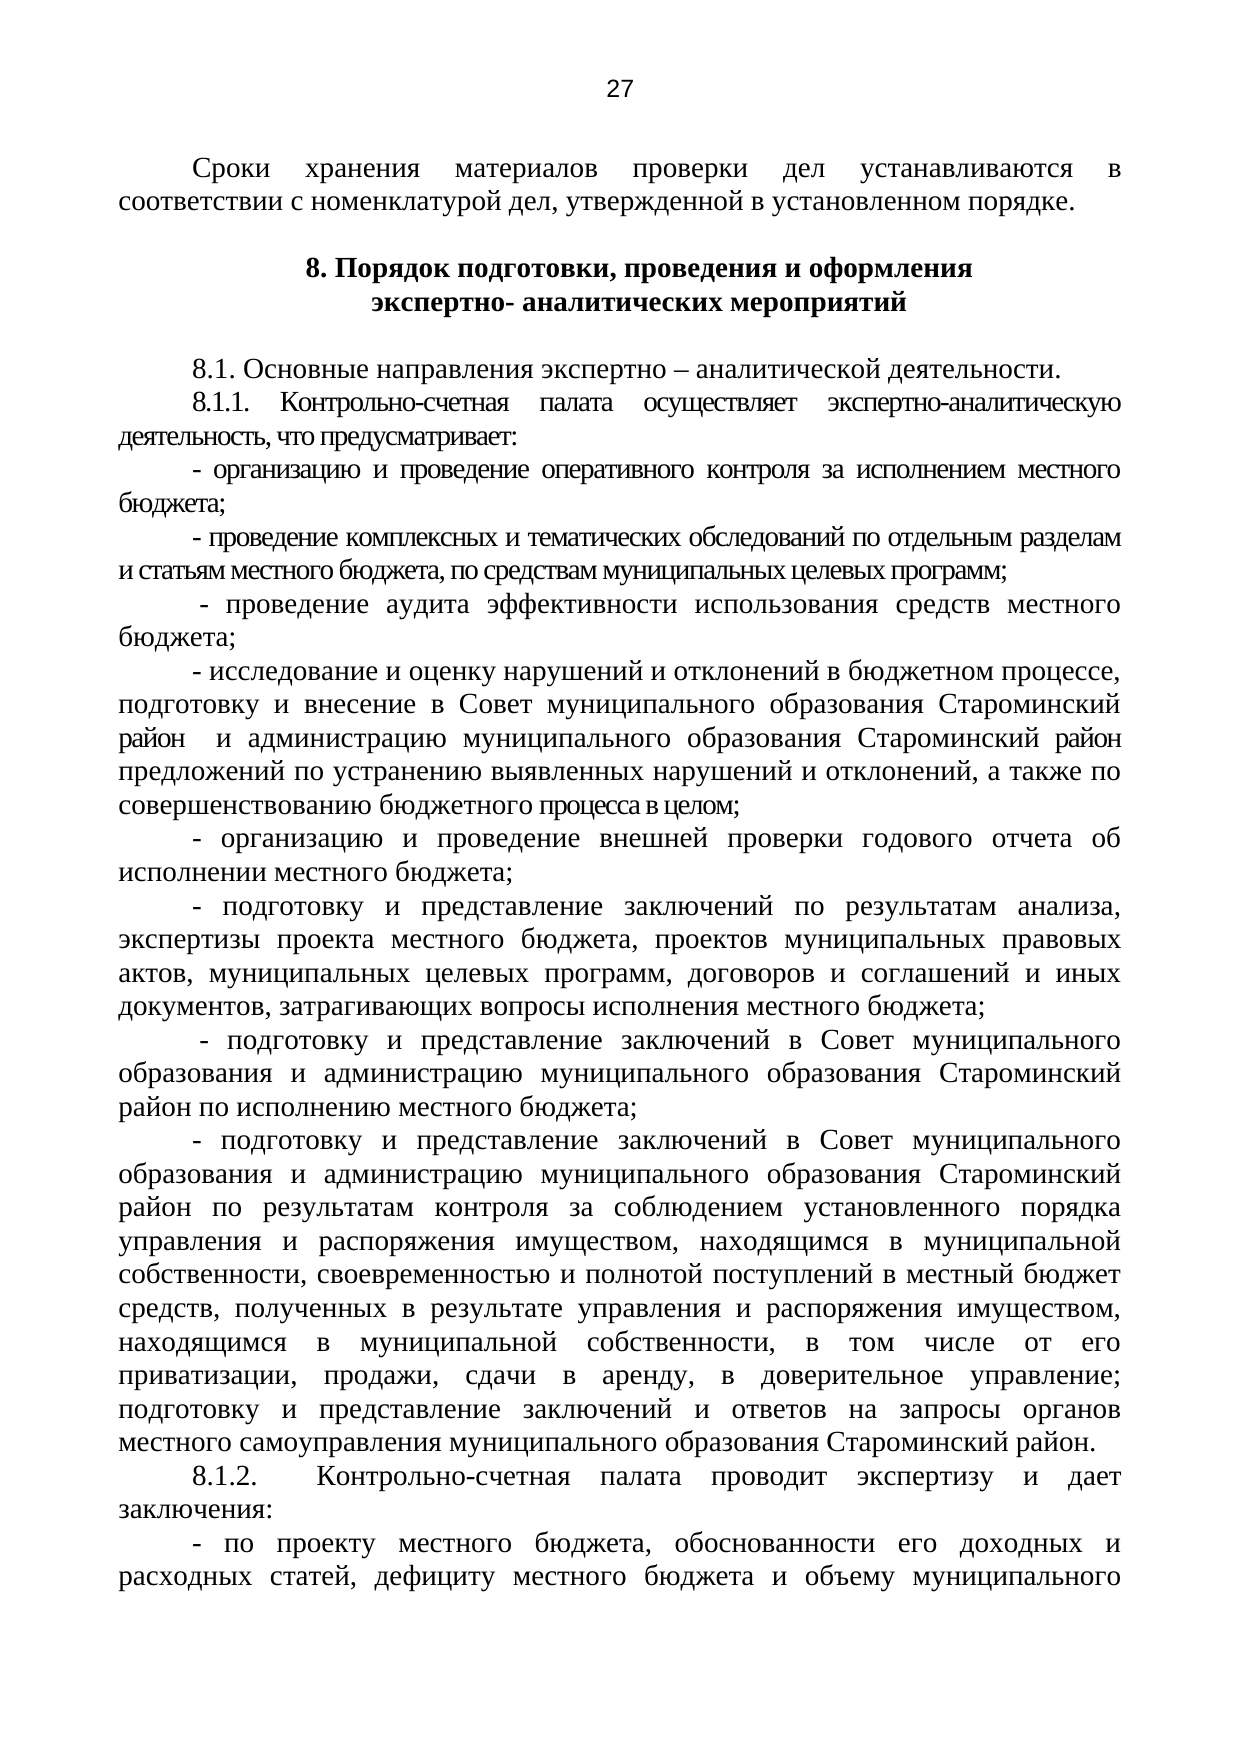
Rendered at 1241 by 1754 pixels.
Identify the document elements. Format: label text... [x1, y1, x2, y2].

text - подготовку и представление заключений по результатам анализа, экспертизы проекта местного бюджета, проектов муниципальных правовых актов, муниципальных целевых программ, договоров и соглашений и иных документов, затрагивающих вопросы исполнения местного бюджета; [118, 888, 1122, 1022]
text - подготовку и представление заключений в Совет муниципального образования и администрацию муниципального образования Староминский район по результатам контроля за соблюдением установленного порядка управления и распоряжения имуществом, находящимся в муниципальной собственности, своевременностью и полнотой поступлений в местный бюджет средств, полученных в результате управления и распоряжения имуществом, находящимся в муниципальной собственности, в том числе от его приватизации, продажи, сдачи в аренду, в доверительное управление; подготовку и представление заключений и ответов на запросы органов местного самоуправления муниципального образования Староминский район. [118, 1122, 1122, 1458]
text - организацию и проведение оперативного контроля за исполнением местного бюджета; [118, 452, 1122, 519]
text 8.1.2. Контрольно-счетная палата проводит экспертизу и дает заключения: [118, 1458, 1122, 1525]
text Сроки хранения материалов проверки дел устанавливаются в соответствии с номенклатурой дел, утвержденной в установленном порядке. [118, 150, 1122, 217]
text - проведение комплексных и тематических обследований по отдельным разделам и статьям местного бюджета, по средствам муниципальных целевых программ; [118, 519, 1122, 586]
text - подготовку и представление заключений в Совет муниципального образования и администрацию муниципального образования Староминский район по исполнению местного бюджета; [118, 1022, 1122, 1122]
text 8.1. Основные направления экспертно – аналитической деятельности. [118, 351, 1122, 384]
text - исследование и оценку нарушений и отклонений в бюджетном процессе, подготовку и внесение в Совет муниципального образования Староминский район и администрацию муниципального образования Староминский район предложений по устранению выявленных нарушений и отклонений, а также по совершенствованию бюджетного процесса в целом; [118, 653, 1122, 821]
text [118, 1525, 1122, 1592]
text 8. Порядок подготовки, проведения и оформления [118, 250, 1160, 284]
text - проведение аудита эффективности использования средств местного бюджета; [118, 586, 1122, 653]
text экспертно- аналитических мероприятий [118, 284, 1160, 317]
text 8.1.1. Контрольно-счетная палата осуществляет экспертно-аналитическую деятельность, что предусматривает: [118, 384, 1122, 452]
text - организацию и проведение внешней проверки годового отчета об исполнении местного бюджета; [118, 821, 1122, 888]
